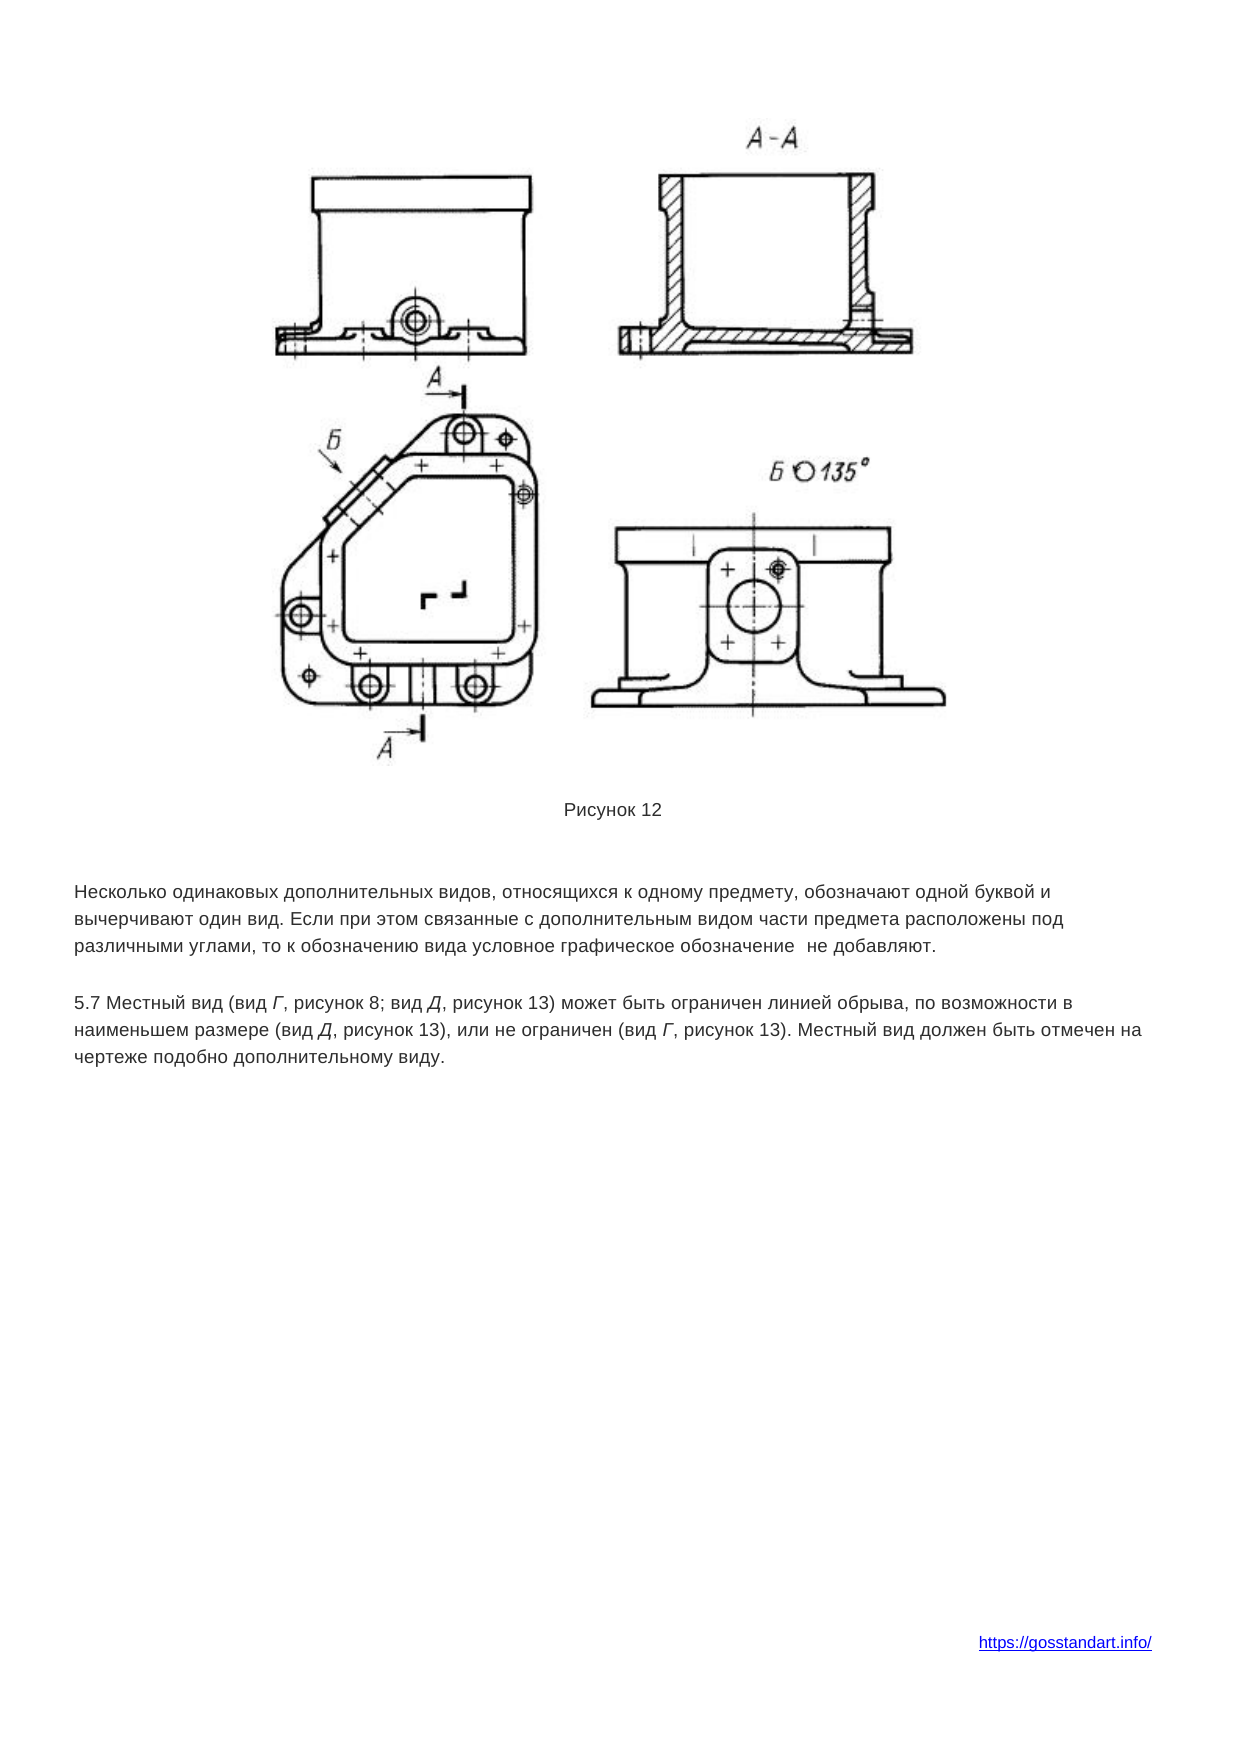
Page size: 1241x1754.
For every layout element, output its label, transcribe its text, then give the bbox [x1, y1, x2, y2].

text 5.7 Местный вид (вид Г, рисунок 8; вид Д, рисунок 13) может быть ограничен линией обрыва, по возможности в наименьшем размере (вид Д, рисунок 13), или не ограничен (вид Г, рисунок 13). Местный вид должен быть отмечен на чертеже подобно дополнительному виду. [74, 986, 1152, 1124]
picture [271, 118, 954, 766]
text Несколько одинаковых дополнительных видов, относящихся к одному предмету, обозначают одной буквой и вычерчивают один вид. Если при этом связанные с дополнительным видом части предмета расположены под различными углами, то к обозначению вида условное графическое обозначение не добавляют. [74, 820, 1152, 986]
text Рисунок 12 [74, 765, 1152, 820]
